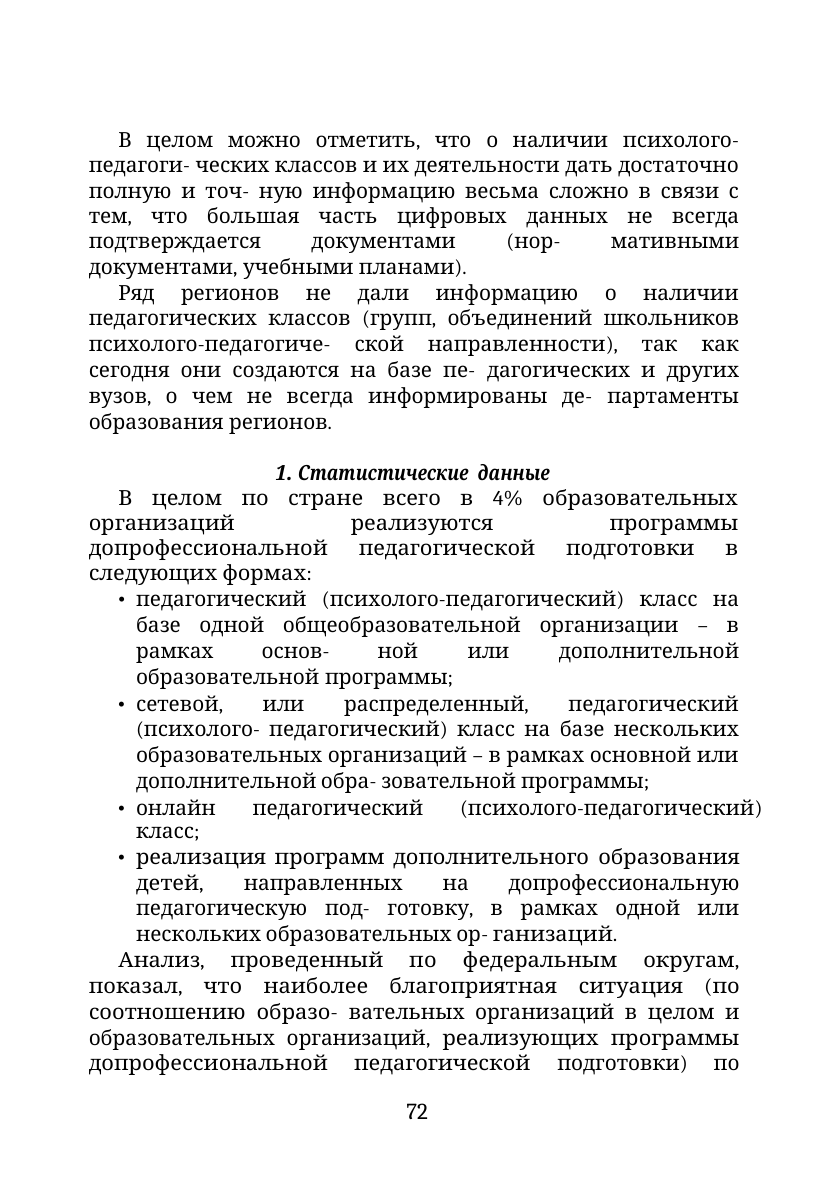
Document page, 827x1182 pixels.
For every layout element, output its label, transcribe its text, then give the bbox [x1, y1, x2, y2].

list педагогический (психолого-педагогический) класс на базе одной общеобразовательной организации – в рамках основ- ной или дополнительной образовательной программы; [118, 587, 739, 689]
list сетевой, или распределенный, педагогический (психолого- педагогический) класс на базе нескольких образовательных организаций – в рамках основной или дополнительной обра- зовательной программы; [118, 691, 739, 794]
text В целом по стране всего в 4% образовательных организаций реализуются программы допрофессиональной педагогической подготовки в следующих формах: [88, 486, 738, 586]
list реализация программ дополнительного образования детей, направленных на допрофессиональную педагогическую под- готовку, в рамках одной или нескольких образовательных ор- ганизаций. [118, 844, 740, 947]
list онлайн педагогический (психолого-педагогический) класс; [118, 796, 762, 844]
text В целом можно отметить, что о наличии психолого-педагоги- ческих классов и их деятельности дать достаточно полную и точ- ную информацию весьма сложно в связи с тем, что большая часть цифровых данных не всегда подтверждается документами (нор- мативными документами, учебными планами). [88, 129, 739, 279]
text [88, 949, 739, 1076]
subtitle Статистические данные [275, 459, 762, 486]
text Ряд регионов не дали информацию о наличии педагогических классов (групп, объединений школьников психолого-педагогиче- ской направленности), так как сегодня они создаются на базе пе- дагогических и других вузов, о чем не всегда информированы де- партаменты образования регионов. [88, 281, 739, 434]
